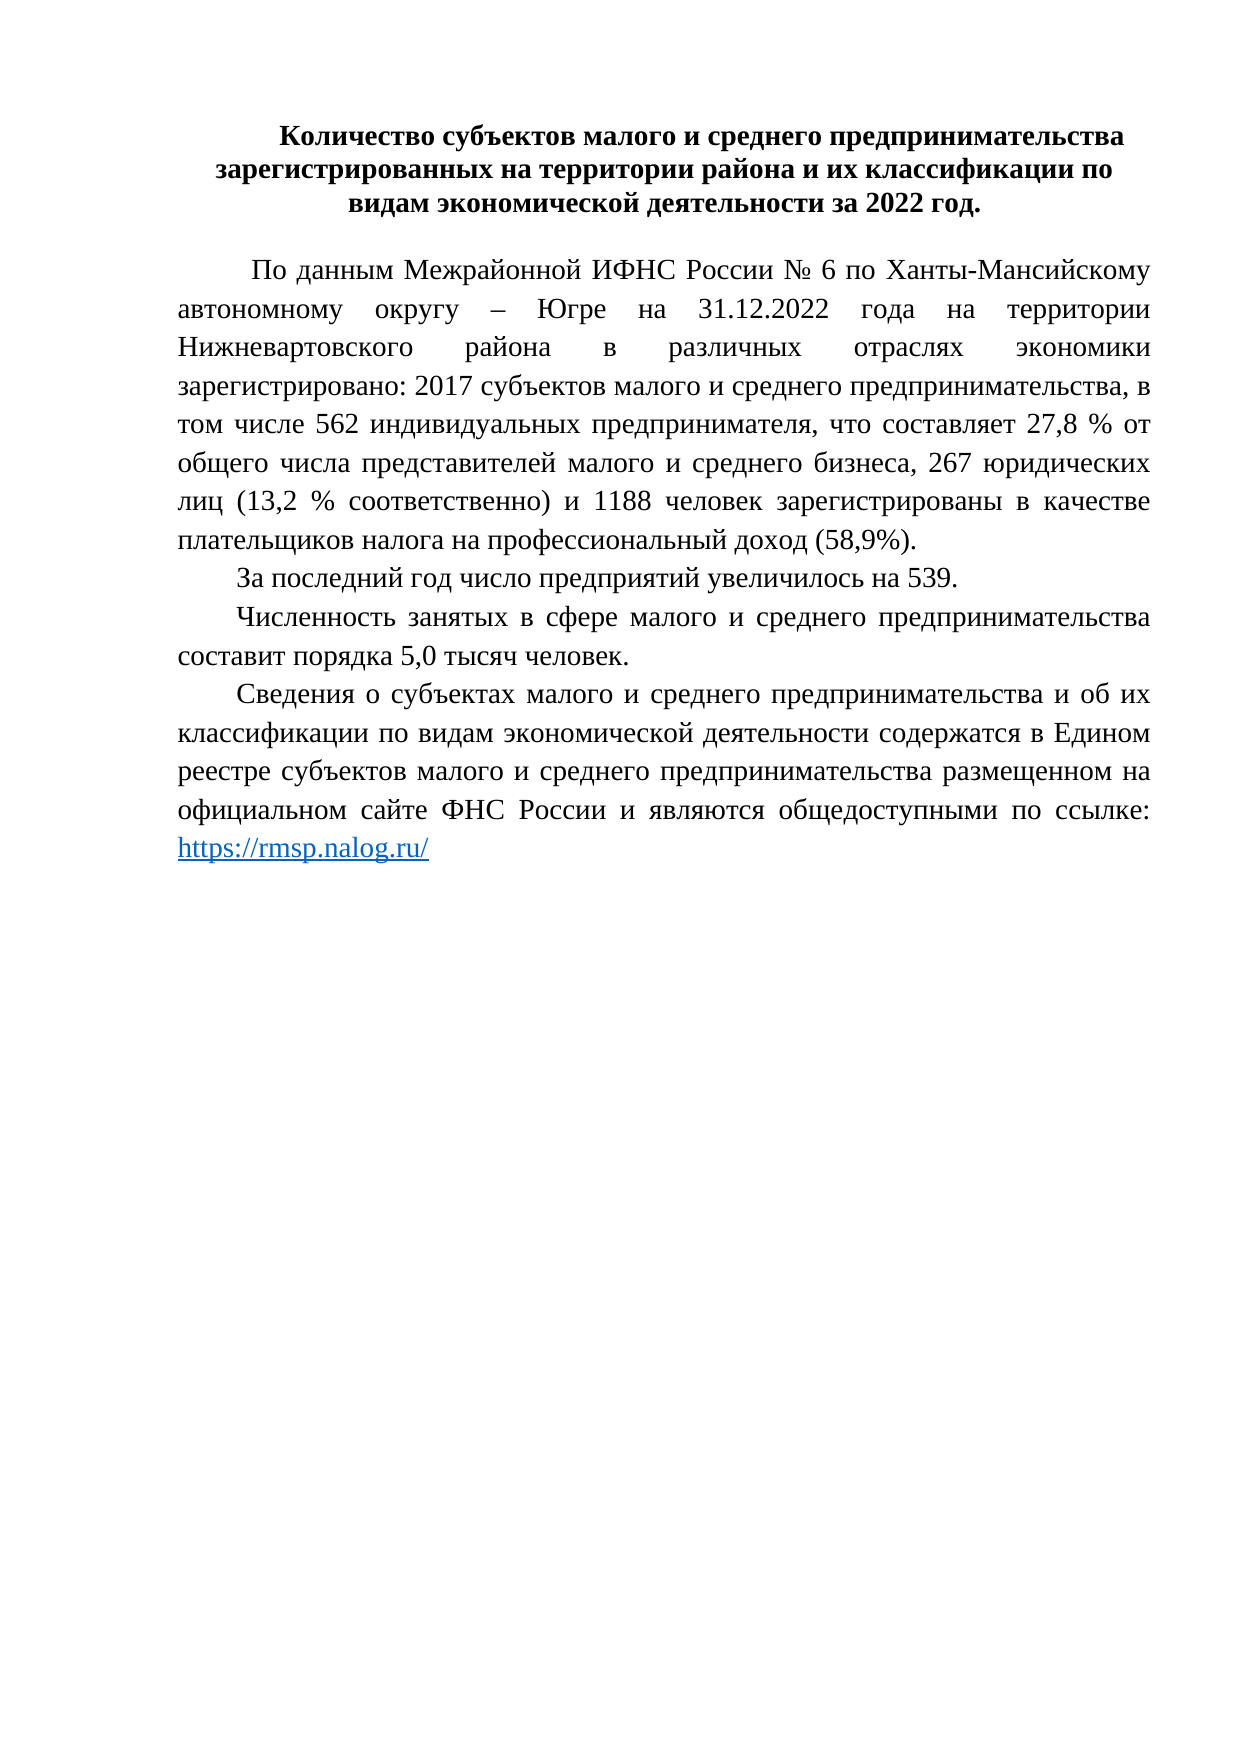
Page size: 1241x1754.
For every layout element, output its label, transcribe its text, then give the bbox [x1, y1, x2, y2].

text Численность занятых в сфере малого и среднего предпринимательства составит порядка 5,0 тысяч человек. [177, 599, 1152, 671]
text За последний год число предприятий увеличилось на 539. [177, 561, 1152, 594]
text Сведения о субъектах малого и среднего предпринимательства и об их классификации по видам экономической деятельности содержатся в Едином реестре субъектов малого и среднего предпринимательства размещенном на официальном сайте ФНС России и являются общедоступными по ссылке: https://rmsp.nalog.ru/ [177, 676, 1152, 864]
text Количество субъектов малого и среднего предпринимательства зарегистрированных на территории района и их классификации по видам экономической деятельности за 2022 год. [177, 118, 1152, 219]
text По данным Межрайонной ИФНС России № 6 по Ханты-Мансийскому автономному округу – Югре на 31.12.2022 года на территории Нижневартовского района в различных отраслях экономики зарегистрировано: 2017 субъектов малого и среднего предпринимательства, в том числе 562 индивидуальных предпринимателя, что составляет 27,8 % от общего числа представителей малого и среднего бизнеса, 267 юридических лиц (13,2 % соответственно) и 1188 человек зарегистрированы в качестве плательщиков налога на профессиональный доход (58,9%). [177, 252, 1152, 556]
